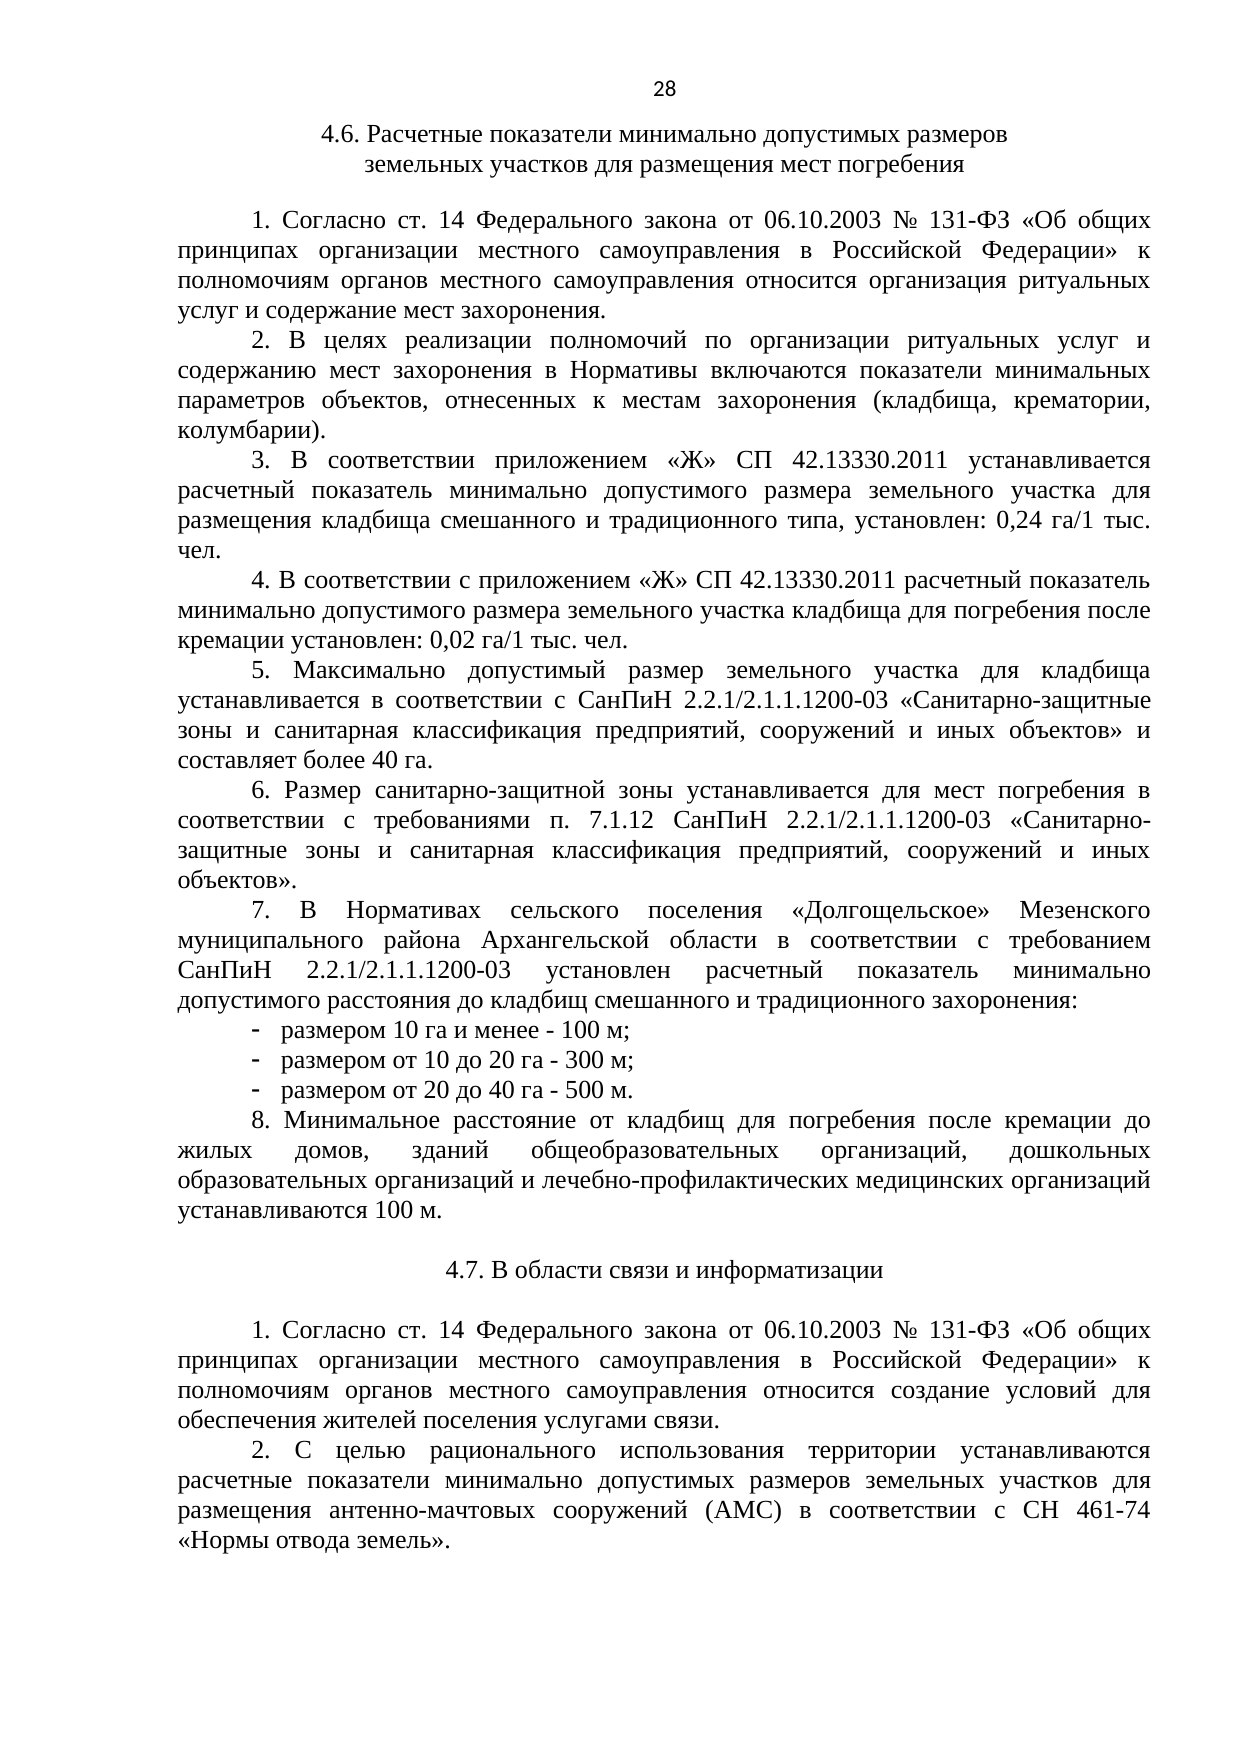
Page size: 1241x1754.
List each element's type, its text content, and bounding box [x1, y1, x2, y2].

text 4. В соответствии с приложением «Ж» СП 42.13330.2011 расчетный показатель минимально допустимого размера земельного участка кладбища для погребения после кремации установлен: 0,02 га/1 тыс. чел. [177, 564, 1152, 654]
text 7. В Нормативах сельского поселения «Долгощельское» Мезенского муниципального района Архангельской области в соответствии с требованием СанПиН 2.2.1/2.1.1.1200-03 установлен расчетный показатель минимально допустимого расстояния до кладбищ смешанного и традиционного захоронения: [177, 894, 1152, 1014]
text 2. С целью рационального использования территории устанавливаются расчетные показатели минимально допустимых размеров земельных участков для размещения антенно-мачтовых сооружений (АМС) в соответствии с СН 461-74 «Нормы отвода земель». [177, 1434, 1152, 1554]
text 1. Согласно ст. 14 Федерального закона от 06.10.2003 № 131-ФЗ «Об общих принципах организации местного самоуправления в Российской Федерации» к полномочиям органов местного самоуправления относится создание условий для обеспечения жителей поселения услугами связи. [177, 1314, 1152, 1434]
text 5. Максимально допустимый размер земельного участка для кладбища устанавливается в соответствии с СанПиН 2.2.1/2.1.1.1200-03 «Санитарно-защитные зоны и санитарная классификация предприятий, сооружений и иных объектов» и составляет более 40 га. [177, 654, 1152, 774]
text 2. В целях реализации полномочий по организации ритуальных услуг и содержанию мест захоронения в Нормативы включаются показатели минимальных параметров объектов, отнесенных к местам захоронения (кладбища, крематории, колумбарии). [177, 324, 1152, 444]
list размером от 20 до 40 га - 500 м. [177, 1074, 1152, 1104]
text земельных участков для размещения мест погребения [177, 148, 1152, 178]
text 8. Минимальное расстояние от кладбищ для погребения после кремации до жилых домов, зданий общеобразовательных организаций, дошкольных образовательных организаций и лечебно-профилактических медицинских организаций устанавливаются 100 м. [177, 1104, 1152, 1224]
text 1. Согласно ст. 14 Федерального закона от 06.10.2003 № 131-ФЗ «Об общих принципах организации местного самоуправления в Российской Федерации» к полномочиям органов местного самоуправления относится организация ритуальных услуг и содержание мест захоронения. [177, 204, 1152, 324]
text 4.7. В области связи и информатизации [177, 1254, 1152, 1284]
list размером от 10 до 20 га - 300 м; [177, 1044, 1152, 1074]
list размером 10 га и менее - 100 м; [177, 1014, 1152, 1044]
text 6. Размер санитарно-защитной зоны устанавливается для мест погребения в соответствии с требованиями п. 7.1.12 СанПиН 2.2.1/2.1.1.1200-03 «Санитарно-защитные зоны и санитарная классификация предприятий, сооружений и иных объектов». [177, 774, 1152, 894]
text 3. В соответствии приложением «Ж» СП 42.13330.2011 устанавливается расчетный показатель минимально допустимого размера земельного участка для размещения кладбища смешанного и традиционного типа, установлен: 0,24 га/1 тыс. чел. [177, 444, 1152, 564]
text 4.6. Расчетные показатели минимально допустимых размеров [177, 118, 1152, 148]
